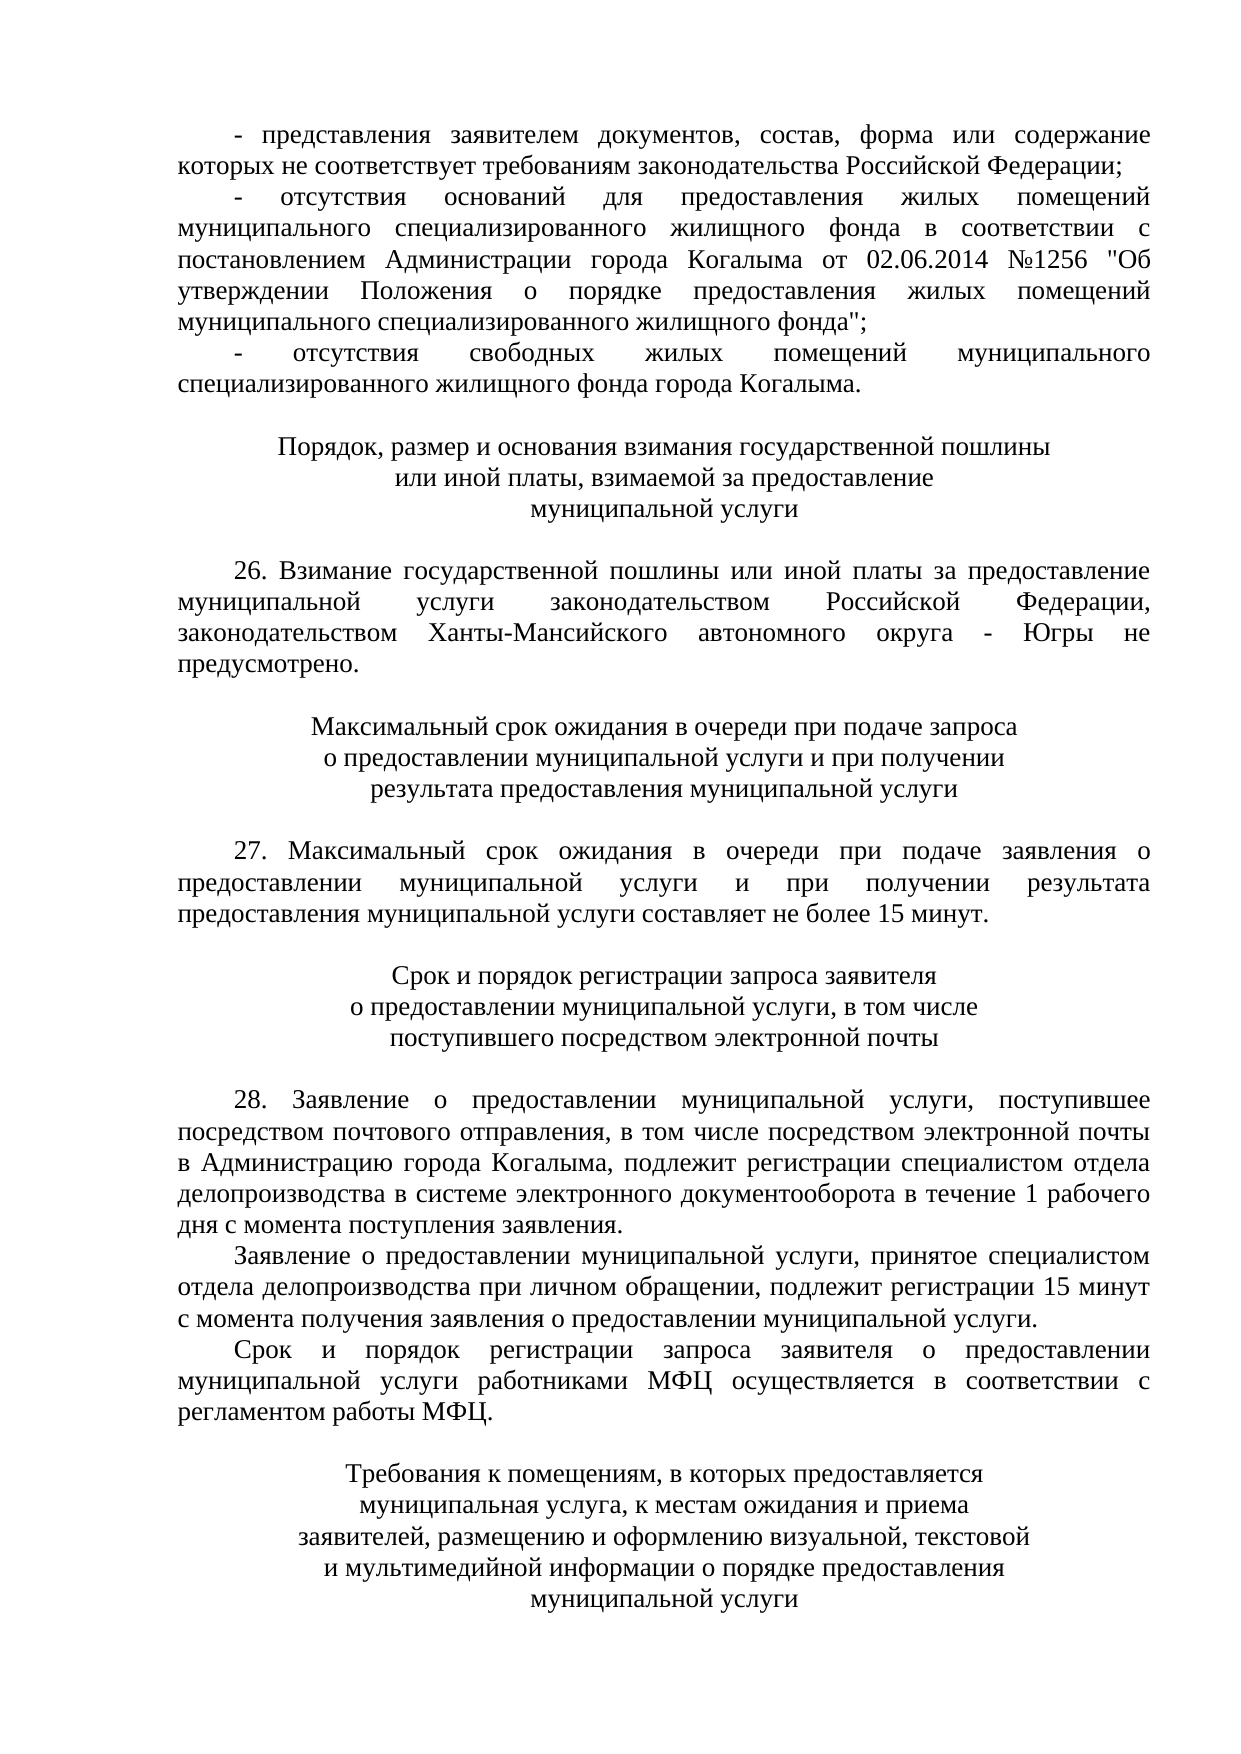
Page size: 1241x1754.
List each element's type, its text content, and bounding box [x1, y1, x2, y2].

text 27. Максимальный срок ожидания в очереди при подаче заявления о предоставлении муниципальной услуги и при получении результата предоставления муниципальной услуги составляет не более 15 минут. [177, 834, 1152, 928]
text или иной платы, взимаемой за предоставление [177, 461, 1152, 492]
text о предоставлении муниципальной услуги, в том числе [177, 990, 1152, 1021]
text поступившего посредством электронной почты [177, 1021, 1152, 1052]
text Срок и порядок регистрации запроса заявителя о предоставлении муниципальной услуги работниками МФЦ осуществляется в соответствии с регламентом работы МФЦ. [177, 1333, 1152, 1426]
text - представления заявителем документов, состав, форма или содержание которых не соответствует требованиям законодательства Российской Федерации; [177, 118, 1152, 180]
text Заявление о предоставлении муниципальной услуги, принятое специалистом отдела делопроизводства при личном обращении, подлежит регистрации 15 минут с момента получения заявления о предоставлении муниципальной услуги. [177, 1239, 1152, 1333]
text 28. Заявление о предоставлении муниципальной услуги, поступившее посредством почтового отправления, в том числе посредством электронной почты в Администрацию города Когалыма, подлежит регистрации специалистом отдела делопроизводства в системе электронного документооборота в течение 1 рабочего дня с момента поступления заявления. [177, 1084, 1152, 1239]
text о предоставлении муниципальной услуги и при получении [177, 741, 1152, 772]
text - отсутствия оснований для предоставления жилых помещений муниципального специализированного жилищного фонда в соответствии с постановлением Администрации города Когалыма от 02.06.2014 №1256 "Об утверждении Положения о порядке предоставления жилых помещений муниципального специализированного жилищного фонда"; [177, 180, 1152, 336]
text муниципальной услуги [177, 492, 1152, 523]
text муниципальная услуга, к местам ожидания и приема [177, 1488, 1152, 1520]
text Требования к помещениям, в которых предоставляется [177, 1457, 1152, 1488]
text и мультимедийной информации о порядке предоставления [177, 1551, 1152, 1582]
text заявителей, размещению и оформлению визуальной, текстовой [177, 1520, 1152, 1551]
text Срок и порядок регистрации запроса заявителя [177, 959, 1152, 990]
text муниципальной услуги [177, 1582, 1152, 1613]
text 26. Взимание государственной пошлины или иной платы за предоставление муниципальной услуги законодательством Российской Федерации, законодательством Ханты-Мансийского автономного округа - Югры не предусмотрено. [177, 554, 1152, 679]
text Максимальный срок ожидания в очереди при подаче запроса [177, 710, 1152, 741]
text - отсутствия свободных жилых помещений муниципального специализированного жилищного фонда города Когалыма. [177, 336, 1152, 398]
text результата предоставления муниципальной услуги [177, 772, 1152, 803]
text Порядок, размер и основания взимания государственной пошлины [177, 429, 1152, 461]
